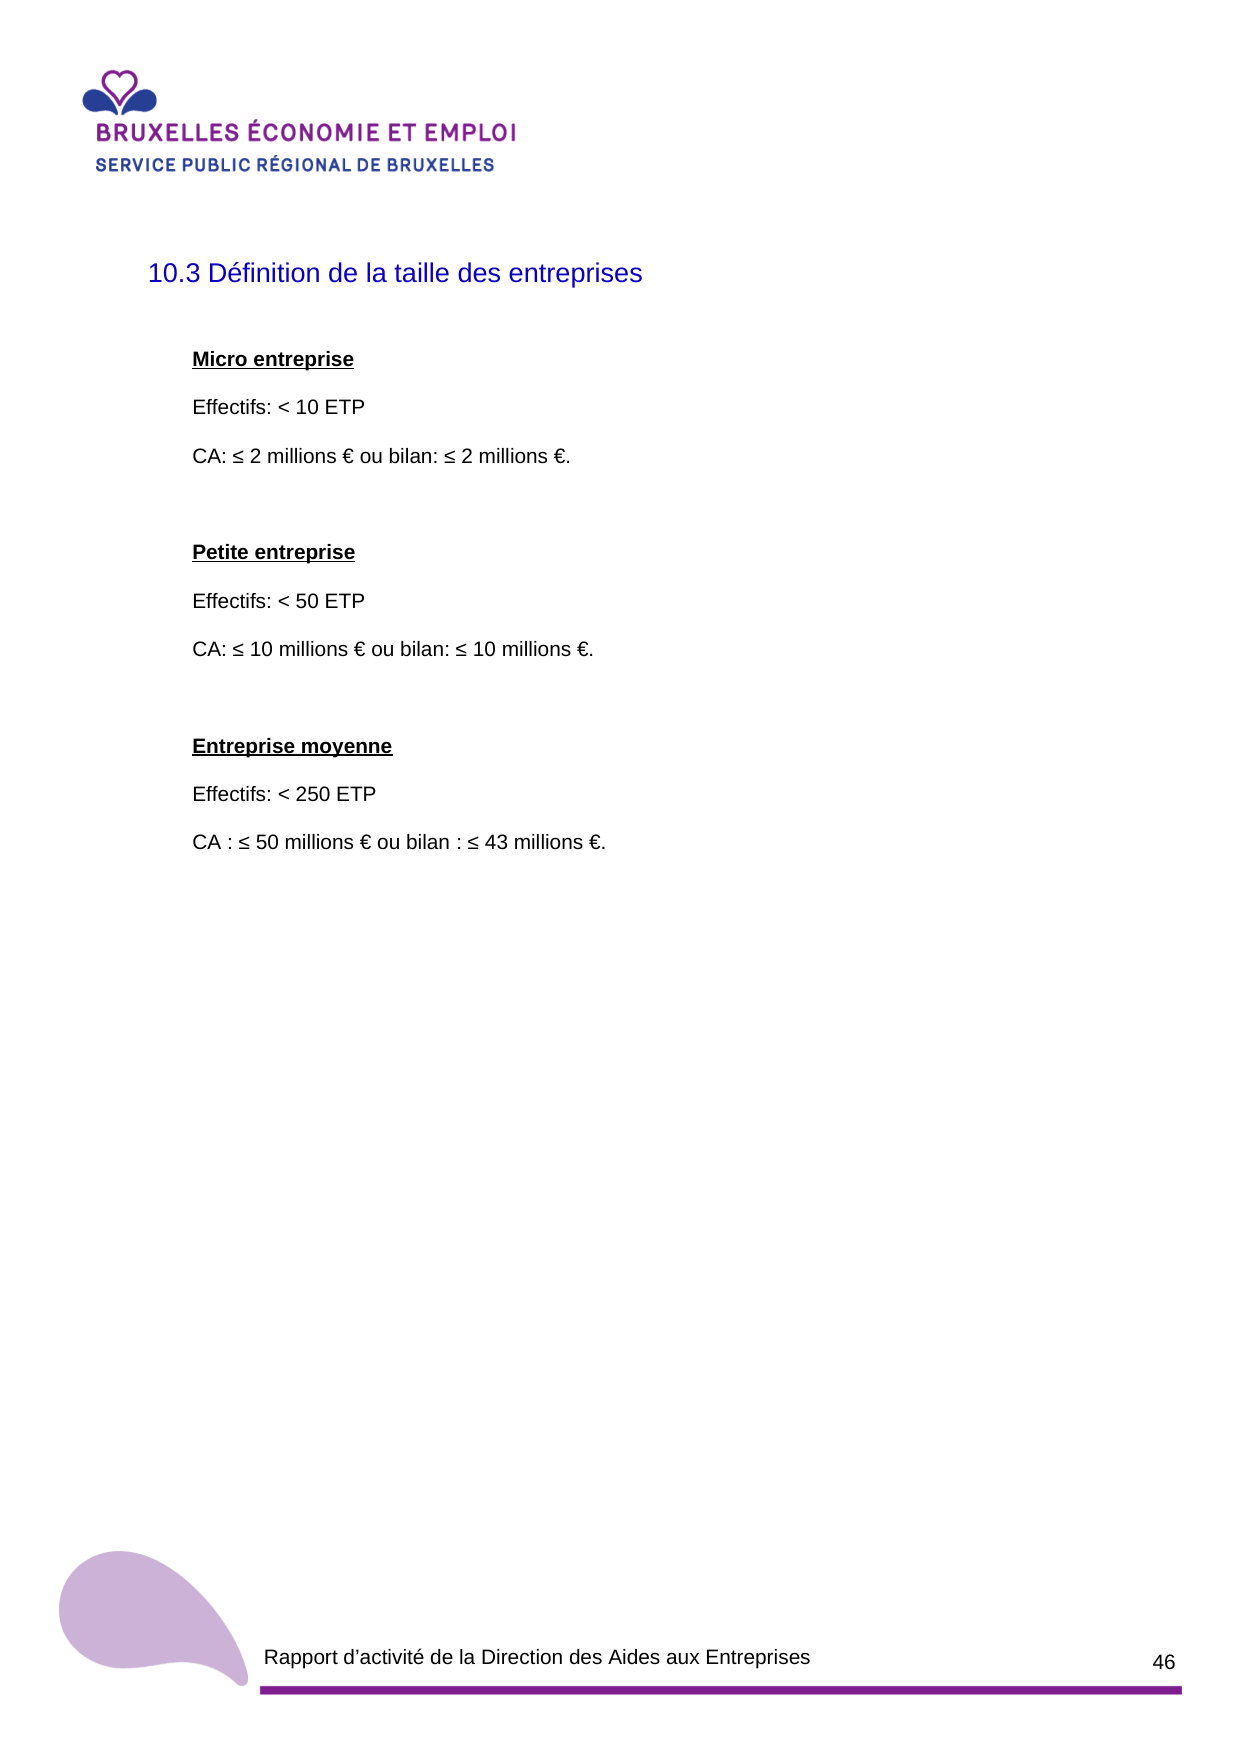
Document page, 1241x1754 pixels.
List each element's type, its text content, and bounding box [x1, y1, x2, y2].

text Effectifs: < 250 ETP [192, 782, 1092, 806]
text Entreprise moyenne [192, 733, 1092, 757]
text Effectifs: < 10 ETP [192, 395, 1092, 419]
text CA: ≤ 10 millions € ou bilan: ≤ 10 millions €. [192, 637, 1092, 661]
text Petite entreprise [192, 540, 1092, 564]
text Micro entreprise [192, 347, 1092, 371]
text Effectifs: < 50 ETP [192, 588, 1092, 612]
picture [0, 0, 1241, 191]
text CA : ≤ 50 millions € ou bilan : ≤ 43 millions €. [192, 830, 1092, 854]
picture [0, 1542, 1241, 1754]
text CA: ≤ 2 millions € ou bilan: ≤ 2 millions €. [192, 443, 1092, 467]
subtitle Définition de la taille des entreprises [148, 257, 1092, 288]
